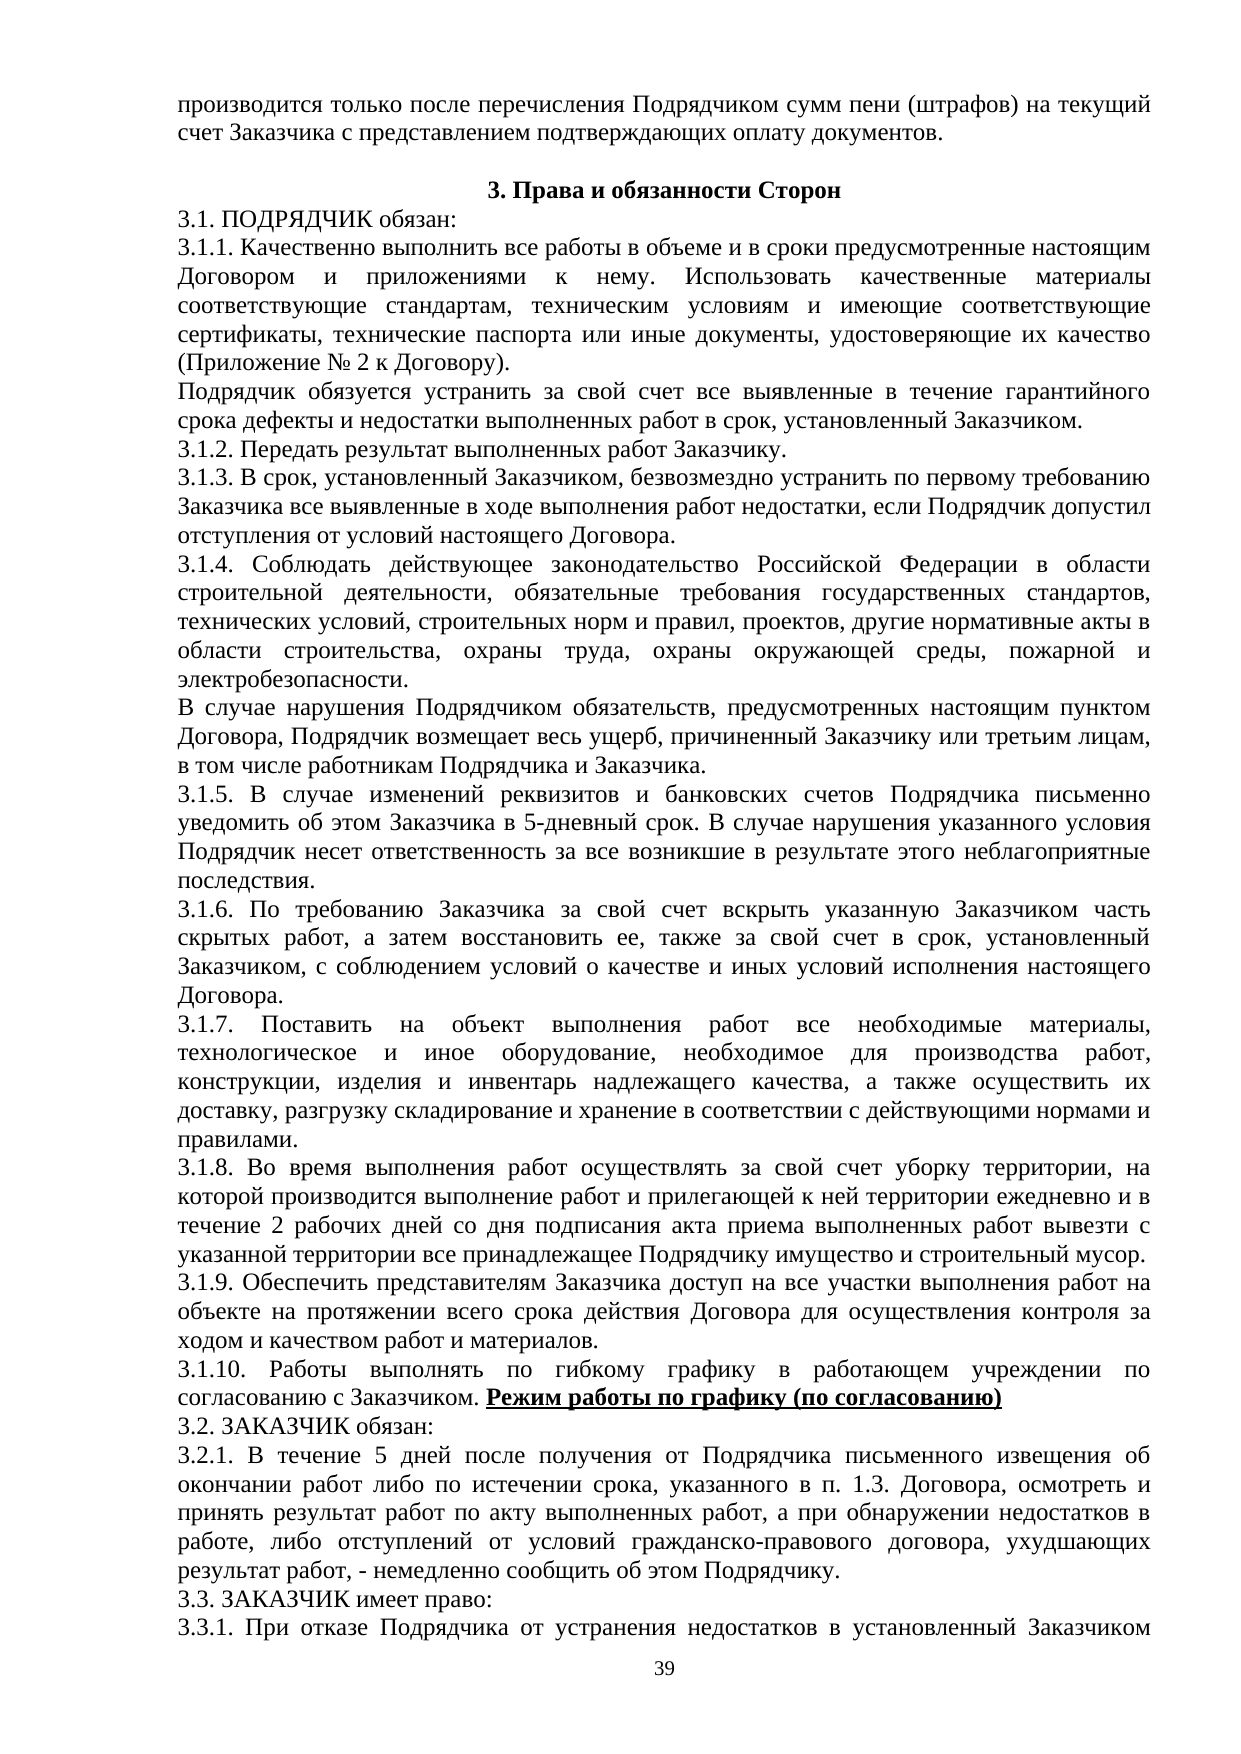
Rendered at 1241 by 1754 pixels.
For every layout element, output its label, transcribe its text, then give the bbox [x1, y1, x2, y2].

text В случае нарушения Подрядчиком обязательств, предусмотренных настоящим пунктом Договора, Подрядчик возмещает весь ущерб, причиненный Заказчику или третьим лицам, в том числе работникам Подрядчика и Заказчика. [177, 692, 1152, 779]
text 3.1.5. В случае изменений реквизитов и банковских счетов Подрядчика письменно уведомить об этом Заказчика в 5-дневный срок. В случае нарушения указанного условия Подрядчик несет ответственность за все возникшие в результате этого неблагоприятные последствия. [177, 779, 1152, 894]
text 3.1.2. Передать результат выполненных работ Заказчику. [177, 434, 1152, 462]
text 3.1.1. Качественно выполнить все работы в объеме и в сроки предусмотренные настоящим Договором и приложениями к нему. Использовать качественные материалы соответствующие стандартам, техническим условиям и имеющие соответствующие сертификаты, технические паспорта или иные документы, удостоверяющие их качество (Приложение № 2 к Договору). [177, 232, 1152, 376]
text 3.1.7. Поставить на объект выполнения работ все необходимые материалы, технологическое и иное оборудование, необходимое для производства работ, конструкции, изделия и инвентарь надлежащего качества, а также осуществить их доставку, разгрузку складирование и хранение в соответствии с действующими нормами и правилами. [177, 1009, 1152, 1152]
text 3. Права и обязанности Сторон [177, 175, 1152, 204]
text 3.1.3. В срок, установленный Заказчиком, безвозмездно устранить по первому требованию Заказчика все выявленные в ходе выполнения работ недостатки, если Подрядчик допустил отступления от условий настоящего Договора. [177, 462, 1152, 549]
text 3.1. ПОДРЯДЧИК обязан: [177, 204, 1152, 232]
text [177, 1612, 1152, 1641]
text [177, 89, 1152, 146]
text 3.1.10. Работы выполнять по гибкому графику в работающем учреждении по согласованию с Заказчиком. Режим работы по графику (по согласованию) [177, 1354, 1152, 1411]
text 3.1.9. Обеспечить представителям Заказчика доступ на все участки выполнения работ на объекте на протяжении всего срока действия Договора для осуществления контроля за ходом и качеством работ и материалов. [177, 1267, 1152, 1354]
text 3.1.6. По требованию Заказчика за свой счет вскрыть указанную Заказчиком часть скрытых работ, а затем восстановить ее, также за свой счет в срок, установленный Заказчиком, с соблюдением условий о качестве и иных условий исполнения настоящего Договора. [177, 894, 1152, 1009]
text 3.3. ЗАКАЗЧИК имеет право: [177, 1584, 1152, 1612]
text 3.2.1. В течение 5 дней после получения от Подрядчика письменного извещения об окончании работ либо по истечении срока, указанного в п. 1.3. Договора, осмотреть и принять результат работ по акту выполненных работ, а при обнаружении недостатков в работе, либо отступлений от условий гражданско-правового договора, ухудшающих результат работ, - немедленно сообщить об этом Подрядчику. [177, 1440, 1152, 1584]
text 3.2. ЗАКАЗЧИК обязан: [177, 1411, 1152, 1440]
text 3.1.8. Во время выполнения работ осуществлять за свой счет уборку территории, на которой производится выполнение работ и прилегающей к ней территории ежедневно и в течение 2 рабочих дней со дня подписания акта приема выполненных работ вывезти с указанной территории все принадлежащее Подрядчику имущество и строительный мусор. [177, 1152, 1152, 1267]
text 3.1.4. Соблюдать действующее законодательство Российской Федерации в области строительной деятельности, обязательные требования государственных стандартов, технических условий, строительных норм и правил, проектов, другие нормативные акты в области строительства, охраны труда, охраны окружающей среды, пожарной и электробезопасности. [177, 549, 1152, 692]
text Подрядчик обязуется устранить за свой счет все выявленные в течение гарантийного срока дефекты и недостатки выполненных работ в срок, установленный Заказчиком. [177, 376, 1152, 434]
